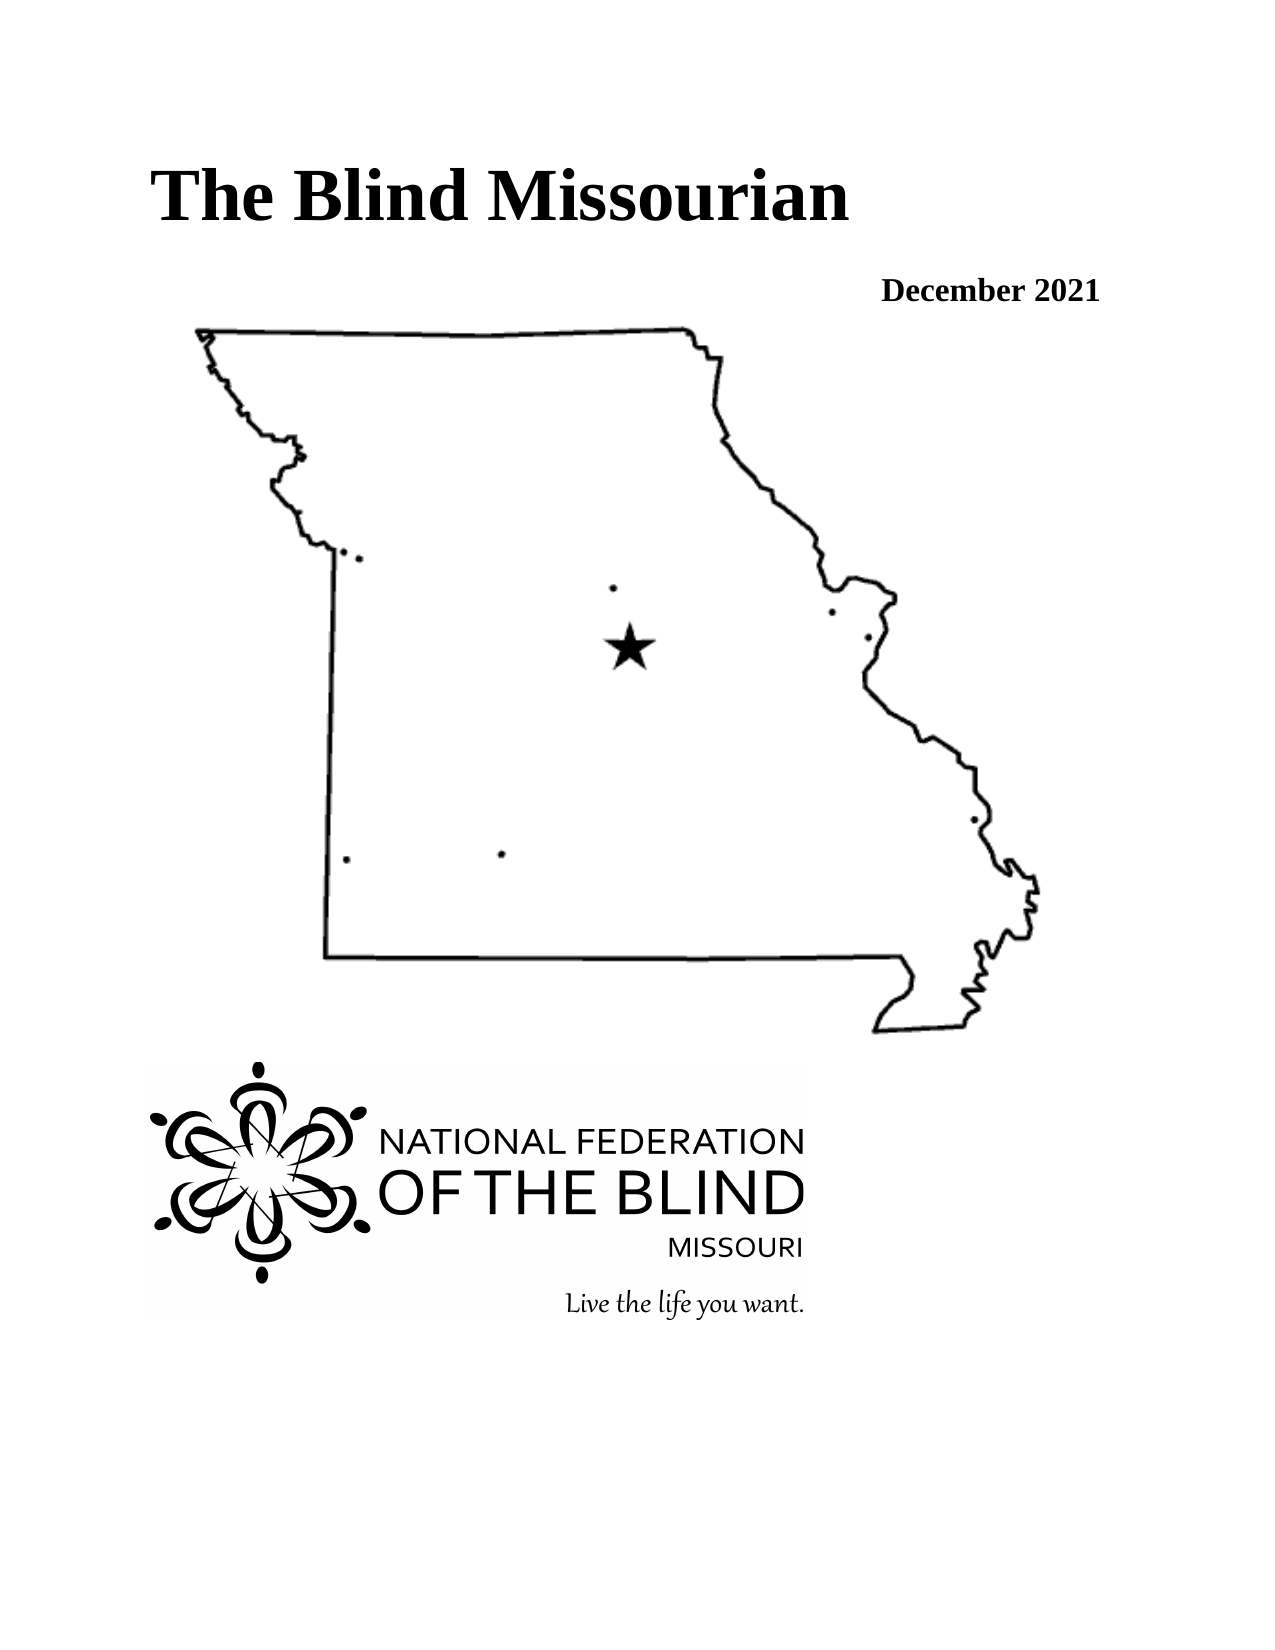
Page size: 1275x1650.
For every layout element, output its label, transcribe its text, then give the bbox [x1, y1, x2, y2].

text The Blind Missourian [150, 150, 1125, 236]
text December 2021 [150, 270, 1125, 308]
picture [62, 135, 1181, 1320]
